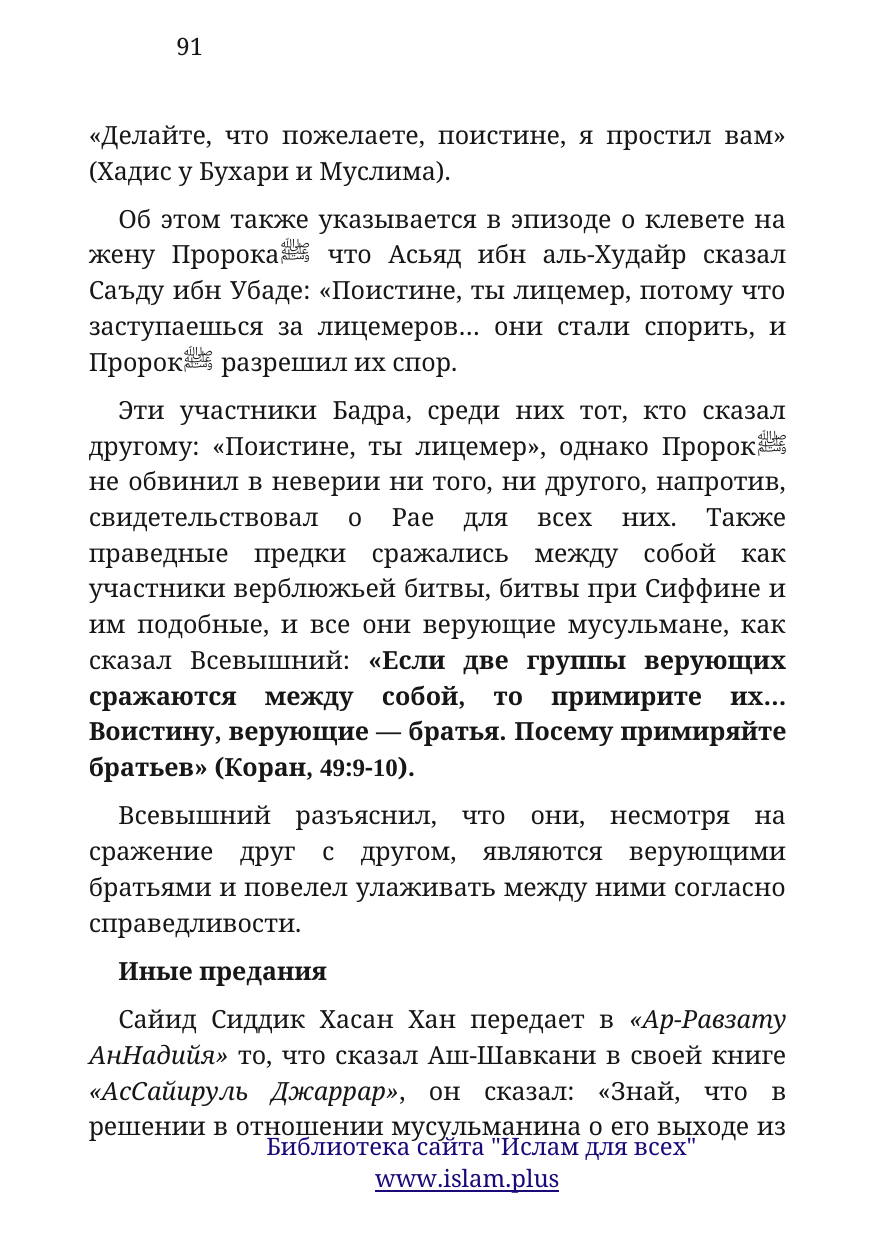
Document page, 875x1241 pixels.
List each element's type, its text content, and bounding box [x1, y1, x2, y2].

text Иные предания [88, 953, 787, 987]
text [88, 117, 787, 187]
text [88, 1002, 787, 1143]
text Всевышний разъяснил, что они, несмотря на сражение друг с другом, являются верующими братьями и повелел улаживать между ними согласно справедливости. [88, 798, 787, 939]
text Эти участники Бадра, среди них тот, кто сказал другому: «Поистине, ты лицемер», однако Пророкﷺ не обвинил в неверии ни того, ни другого, напротив, свидетельствовал о Рае для всех них. Также праведные предки сражались между собой как участники верблюжьей битвы, битвы при Сиффине и им подобные, и все они верующие мусульмане, как сказал Всевышний: «Если две группы верующих сражаются между собой, то примирите их… Воистину, верующие — братья. Посему примиряйте братьев» (Коран, 49:9-10). [88, 392, 787, 784]
text Об этом также указывается в эпизоде о клевете на жену Пророкаﷺ что Асьяд ибн аль-Худайр сказал Саъду ибн Убаде: «Поистине, ты лицемер, потому что заступаешься за лицемеров… они стали спорить, и Пророкﷺ разрешил их спор. [88, 201, 787, 378]
